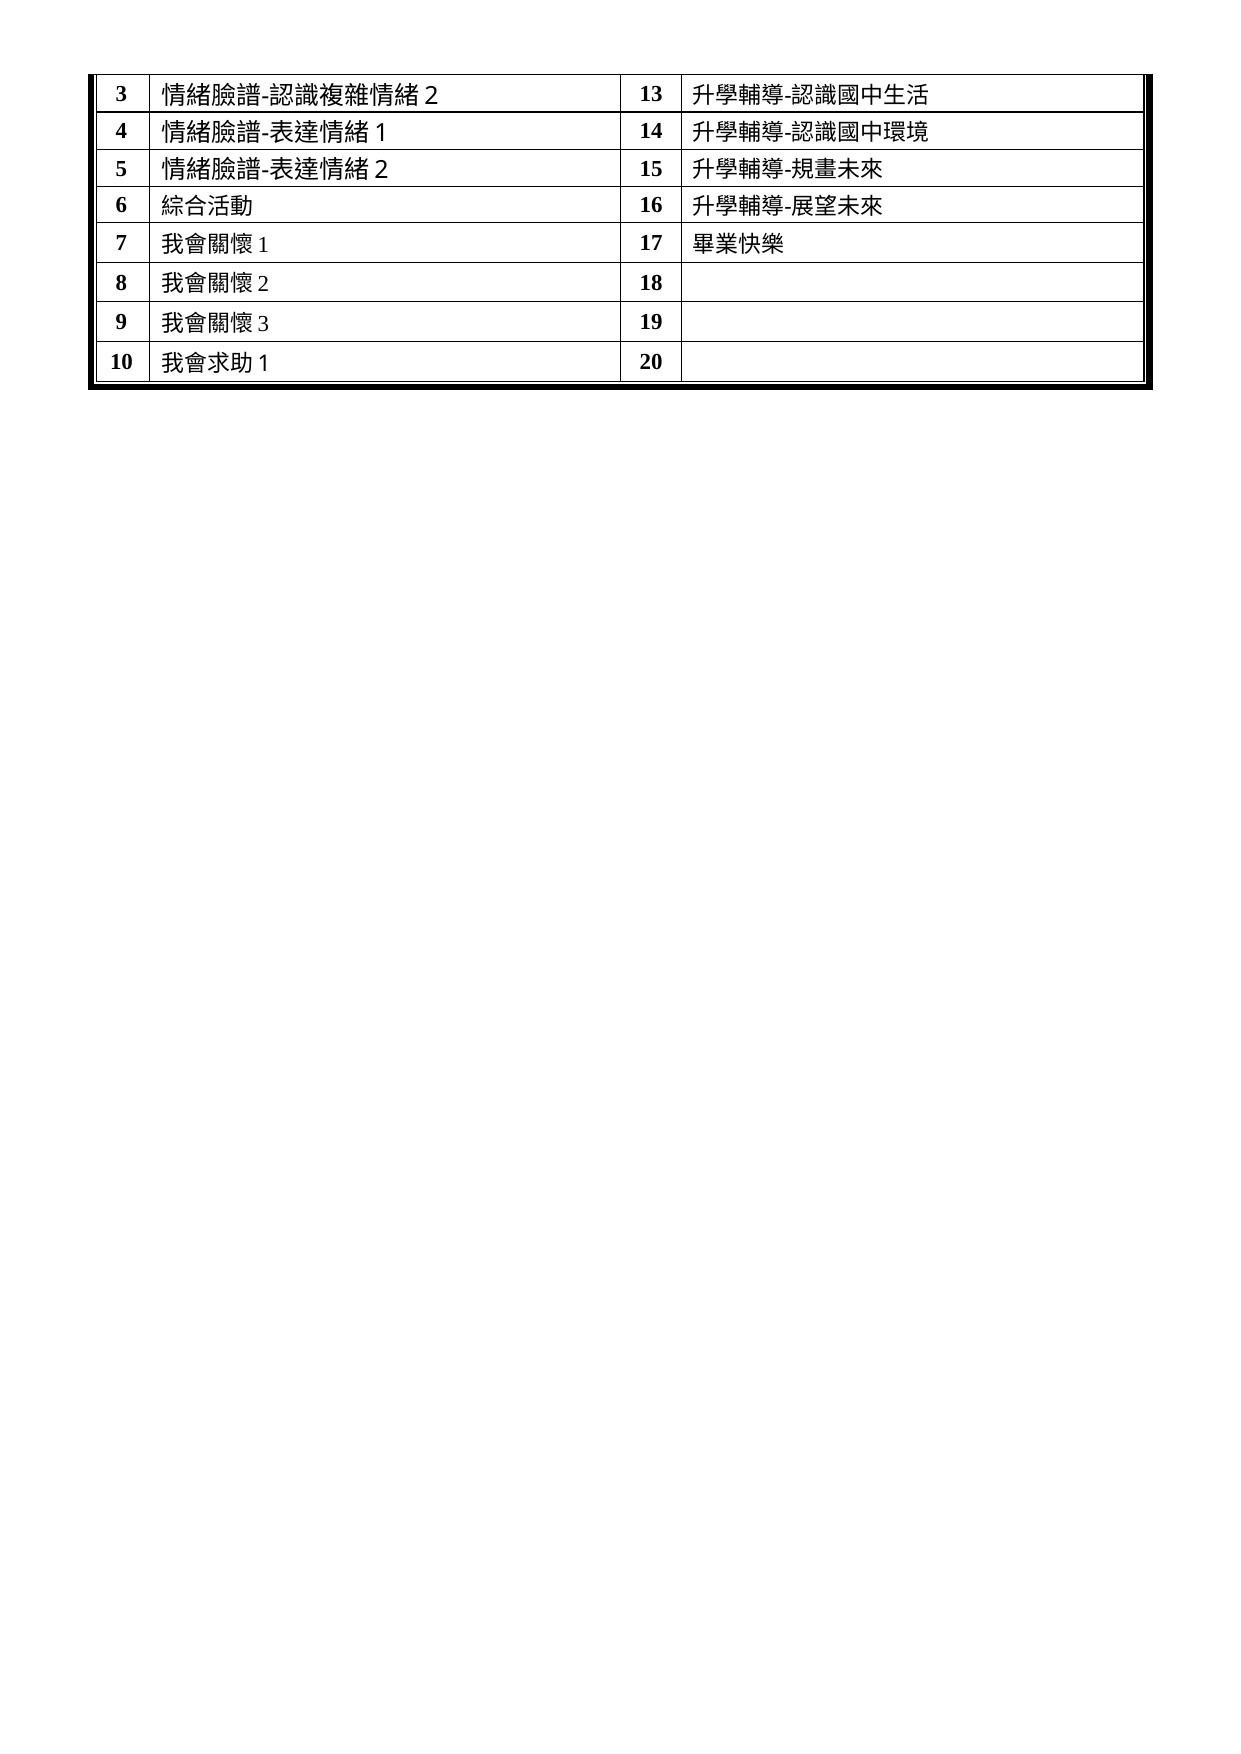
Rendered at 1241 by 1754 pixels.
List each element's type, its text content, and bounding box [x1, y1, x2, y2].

table_cell 畢業快樂 [682, 223, 1143, 262]
table_cell 5 [97, 150, 149, 186]
table_cell 情緒臉譜-表達情緒1 [150, 113, 620, 149]
table_cell 升學輔導-展望未來 [682, 187, 1143, 222]
table_cell 16 [621, 187, 681, 222]
table_cell 19 [621, 302, 681, 341]
table_cell 升學輔導-規畫未來 [682, 150, 1143, 186]
table_cell 情緒臉譜-表達情緒2 [150, 150, 620, 186]
table_cell 6 [97, 187, 149, 222]
table_cell 我會關懷3 [150, 302, 620, 341]
table_cell 10 [97, 342, 149, 381]
table_cell 我會關懷2 [150, 263, 620, 301]
table_cell 我會關懷1 [150, 223, 620, 262]
table_cell 8 [97, 263, 149, 301]
table_cell 14 [621, 113, 681, 149]
table_cell 我會求助1 [150, 342, 620, 381]
table_cell [682, 263, 1143, 301]
table_cell 15 [621, 150, 681, 186]
table_cell 20 [621, 342, 681, 381]
table_cell 升學輔導-認識國中生活 [682, 75, 1143, 111]
table_cell 7 [97, 223, 149, 262]
table_cell [682, 302, 1143, 341]
table_cell 升學輔導-認識國中環境 [682, 113, 1143, 149]
table_cell 18 [621, 263, 681, 301]
table_cell 綜合活動 [150, 187, 620, 222]
table_cell 13 [621, 75, 681, 111]
table_cell 9 [97, 302, 149, 341]
table_cell 3 [97, 75, 149, 111]
table_cell 4 [97, 113, 149, 149]
table_cell [682, 342, 1143, 381]
table_cell 17 [621, 223, 681, 262]
table_cell 情緒臉譜-認識複雜情緒2 [150, 75, 620, 111]
